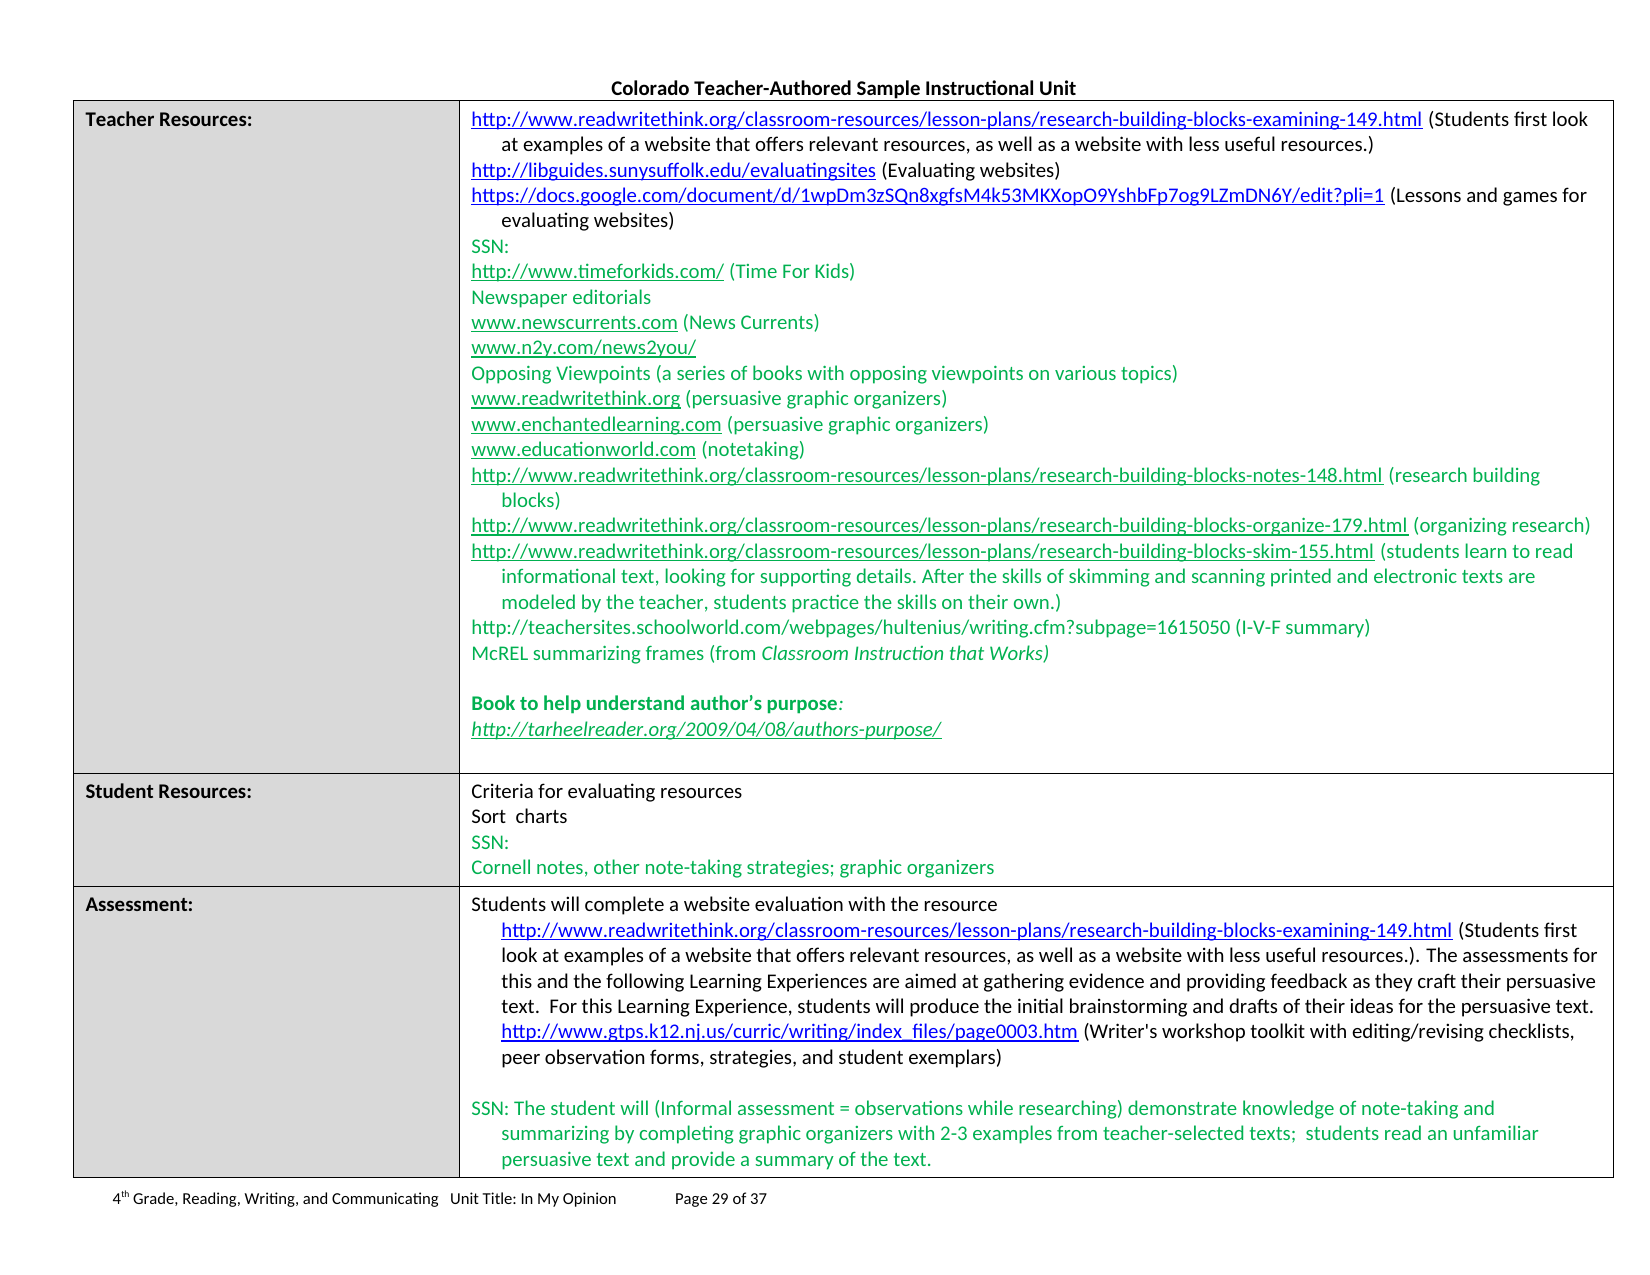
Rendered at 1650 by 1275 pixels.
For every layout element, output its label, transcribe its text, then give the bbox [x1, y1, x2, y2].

table_cell Teacher Resources: [74, 101, 459, 773]
table_cell Criteria for evaluating resources Sort charts SSN: Cornell notes, other note-taking strategies; graphic organizers [460, 774, 1613, 886]
table_cell Student Resources: [74, 774, 459, 886]
table_cell Assessment: [74, 887, 459, 1177]
table_cell Students will complete a website evaluation with the resource http://www.readwritethink.org/classroom-resources/lesson-plans/research-building-blocks-examining-149.html (Students first look at examples of a website that offers relevant resources, as well as a website with less useful resources.). The assessments for this and the following Learning Experiences are aimed at gathering evidence and providing feedback as they craft their persuasive text. For this Learning Experience, students will produce the initial brainstorming and drafts of their ideas for the persuasive text. http://www.gtps.k12.nj.us/curric/writing/index_files/page0003.htm (Writer's workshop toolkit with editing/revising checklists, peer observation forms, strategies, and student exemplars) SSN: The student will (Informal assessment = observations while researching) demonstrate knowledge of note-taking and summarizing by completing graphic organizers with 2-3 examples from teacher-selected texts; students read an unfamiliar persuasive text and provide a summary of the text. [460, 887, 1613, 1177]
table_cell http://www.readwritethink.org/classroom-resources/lesson-plans/research-building-blocks-examining-149.html (Students first look at examples of a website that offers relevant resources, as well as a website with less useful resources.) http://libguides.sunysuffolk.edu/evaluatingsites (Evaluating websites) https://docs.google.com/document/d/1wpDm3zSQn8xgfsM4k53MKXopO9YshbFp7og9LZmDN6Y/edit?pli=1 (Lessons and games for evaluating websites) SSN: http://www.timeforkids.com/ (Time For Kids) Newspaper editorials www.newscurrents.com (News Currents) www.n2y.com/news2you/ Opposing Viewpoints (a series of books with opposing viewpoints on various topics) www.readwritethink.org (persuasive graphic organizers) www.enchantedlearning.com (persuasive graphic organizers) www.educationworld.com (notetaking) http://www.readwritethink.org/classroom-resources/lesson-plans/research-building-blocks-notes-148.html (research building blocks) http://www.readwritethink.org/classroom-resources/lesson-plans/research-building-blocks-organize-179.html (organizing research) http://www.readwritethink.org/classroom-resources/lesson-plans/research-building-blocks-skim-155.html (students learn to read informational text, looking for supporting details. After the skills of skimming and scanning printed and electronic texts are modeled by the teacher, students practice the skills on their own.) http://teachersites.schoolworld.com/webpages/hultenius/writing.cfm?subpage=1615050 (I-V-F summary) McREL summarizing frames (from Classroom Instruction that Works) Book to help understand author’s purpose: http://tarheelreader.org/2009/04/08/authors-purpose/ [460, 101, 1613, 773]
